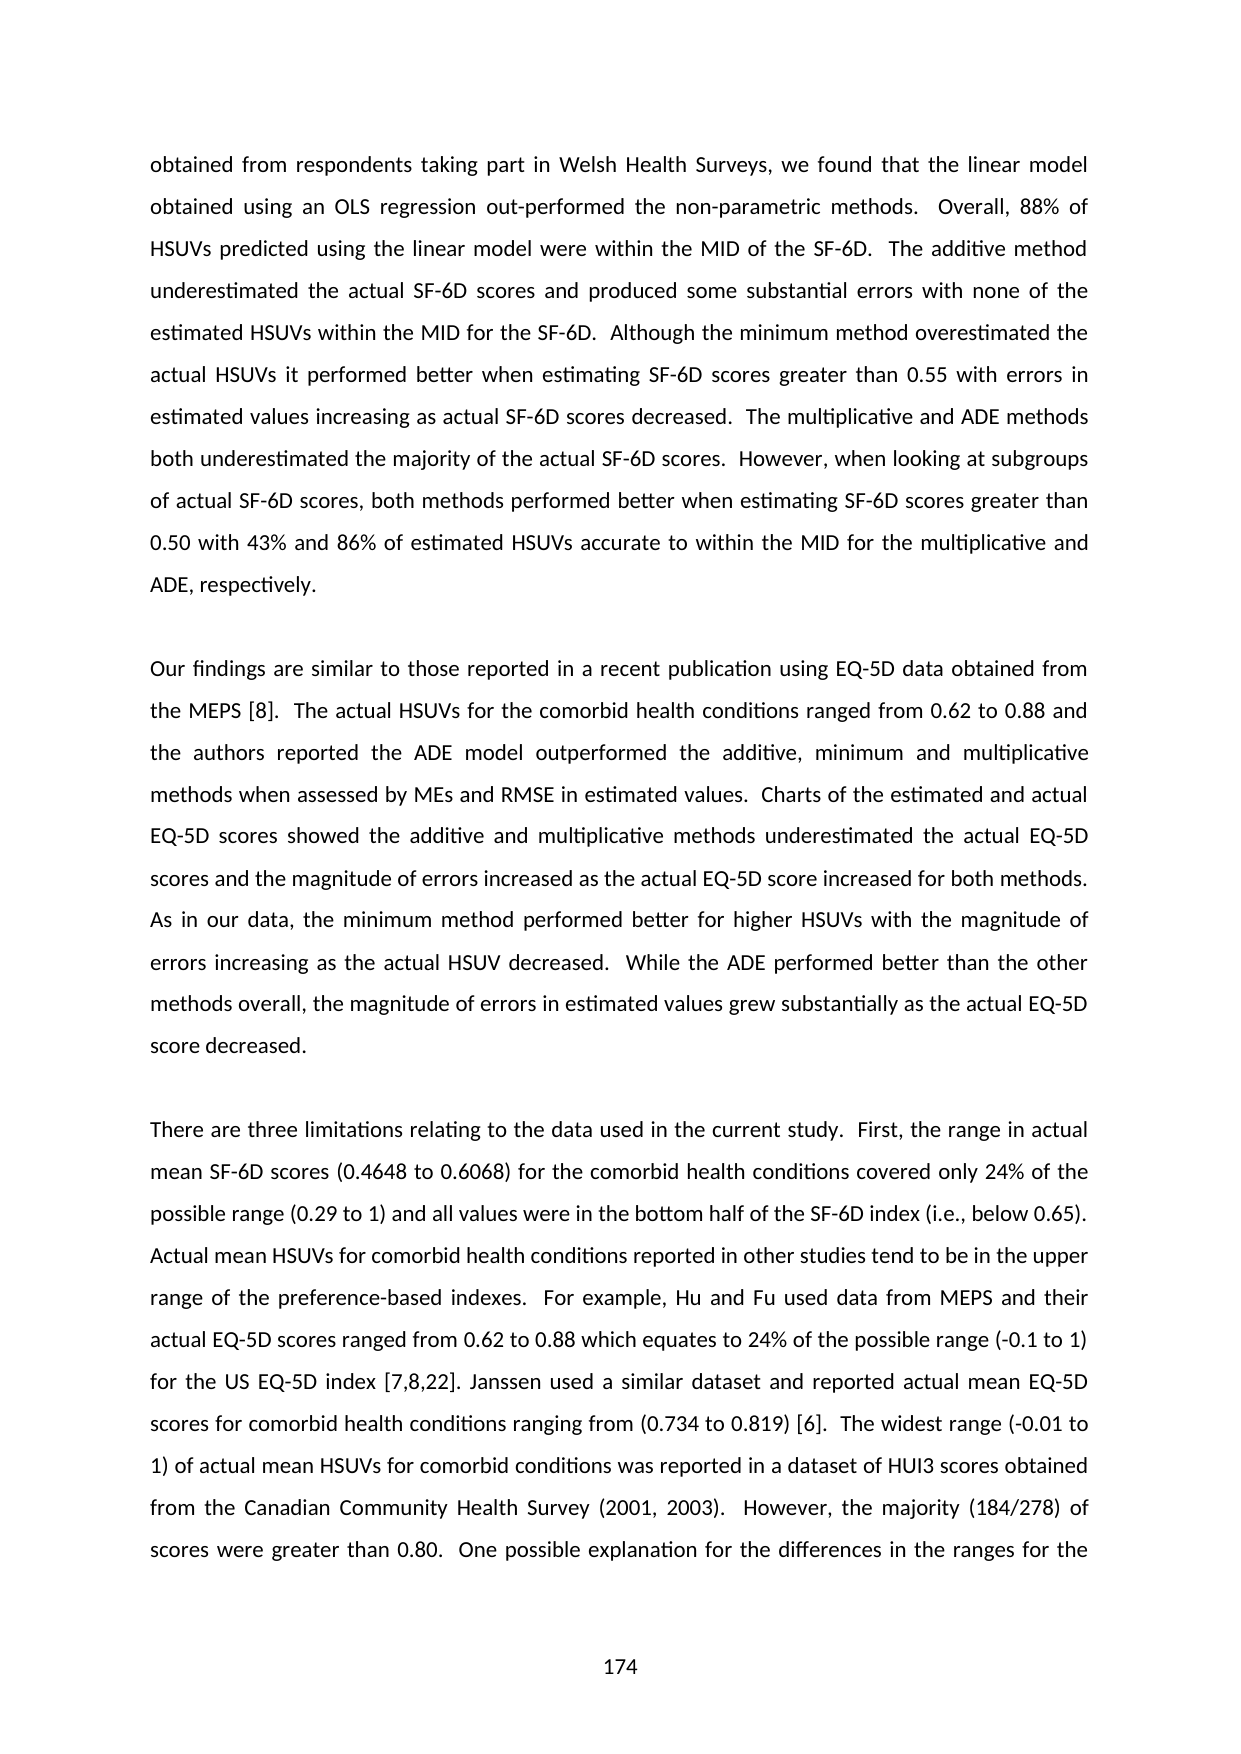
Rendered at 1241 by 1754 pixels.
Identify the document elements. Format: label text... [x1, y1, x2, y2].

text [150, 150, 1090, 598]
text Our findings are similar to those reported in a recent publication using EQ-5D data obtained from the MEPS [8]. The actual HSUVs for the comorbid health conditions ranged from 0.62 to 0.88 and the authors reported the ADE model outperformed the additive, minimum and multiplicative methods when assessed by MEs and RMSE in estimated values. Charts of the estimated and actual EQ-5D scores showed the additive and multiplicative methods underestimated the actual EQ-5D scores and the magnitude of errors increased as the actual EQ-5D score increased for both methods. As in our data, the minimum method performed better for higher HSUVs with the magnitude of errors increasing as the actual HSUV decreased. While the ADE performed better than the other methods overall, the magnitude of errors in estimated values grew substantially as the actual EQ-5D score decreased. [150, 654, 1090, 1059]
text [150, 1116, 1090, 1563]
